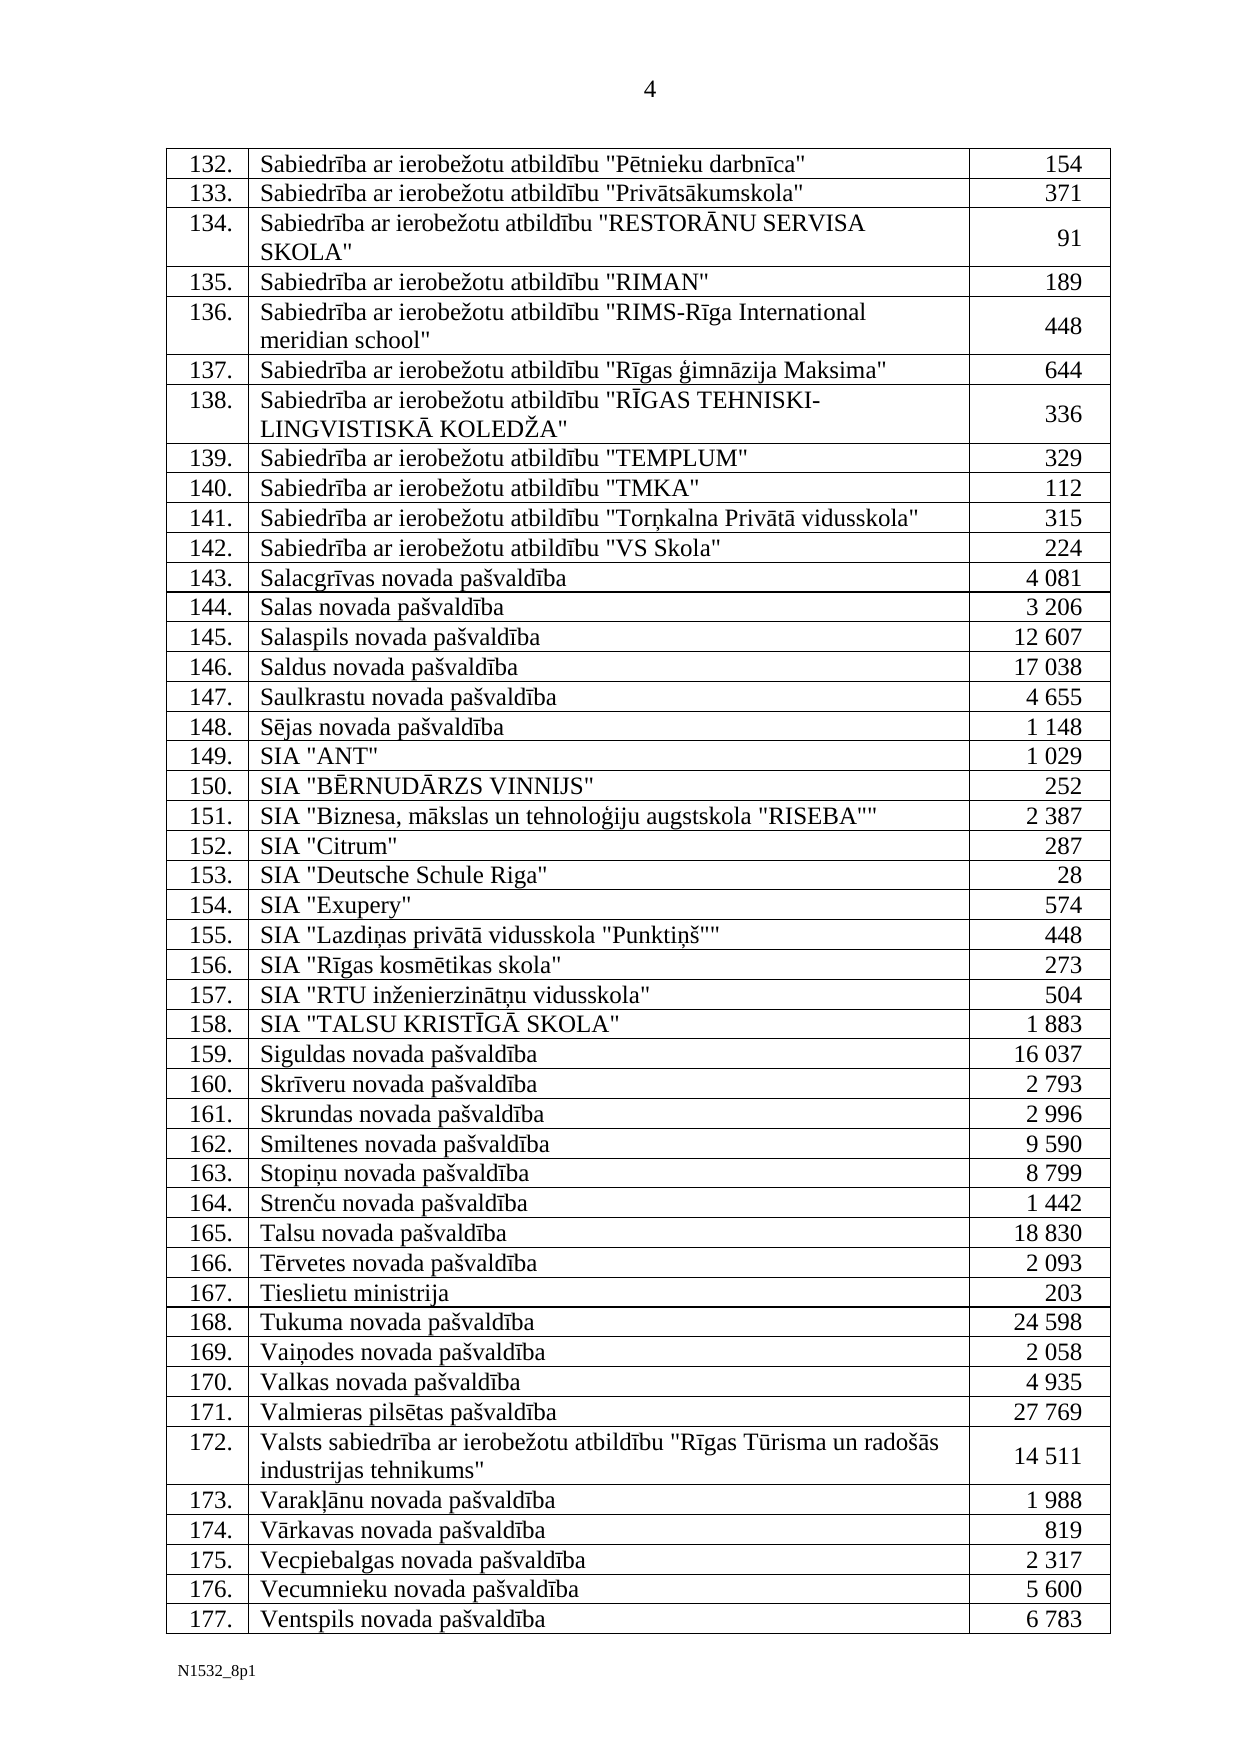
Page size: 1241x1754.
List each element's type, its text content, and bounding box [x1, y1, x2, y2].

table_cell [167, 652, 248, 681]
table_cell Valmieras pilsētas pašvaldība [249, 1397, 969, 1426]
table_cell Stopiņu novada pašvaldība [249, 1159, 969, 1187]
table_cell SIA "Lazdiņas privātā vidusskola "Punktiņš"" [249, 920, 969, 949]
table_cell [167, 1337, 248, 1366]
table_cell 819 [970, 1515, 1110, 1544]
table_cell 252 [970, 771, 1110, 800]
table_cell 5 600 [970, 1575, 1110, 1603]
table_cell [167, 1485, 248, 1514]
table_cell Saldus novada pašvaldība [249, 652, 969, 681]
table_cell Sabiedrība ar ierobežotu atbildību "Privātsākumskola" [249, 179, 969, 207]
table_cell 18 830 [970, 1218, 1110, 1247]
table_cell [167, 1278, 248, 1306]
table_cell Sabiedrība ar ierobežotu atbildību "Pētnieku darbnīca" [249, 149, 969, 177]
table_cell [167, 831, 248, 859]
table_cell Ventspils novada pašvaldība [249, 1604, 969, 1633]
table_cell Salas novada pašvaldība [249, 593, 969, 621]
table_cell [167, 1039, 248, 1068]
table_cell [167, 593, 248, 621]
table_cell [167, 179, 248, 207]
table_cell Tieslietu ministrija [249, 1278, 969, 1306]
table_cell Smiltenes novada pašvaldība [249, 1129, 969, 1157]
table_cell Sabiedrība ar ierobežotu atbildību "VS Skola" [249, 533, 969, 562]
table_cell [167, 861, 248, 889]
table_cell 14 511 [970, 1427, 1110, 1484]
table_cell Sabiedrība ar ierobežotu atbildību "RIMAN" [249, 267, 969, 296]
table_cell Talsu novada pašvaldība [249, 1218, 969, 1247]
table_cell 224 [970, 533, 1110, 562]
table_cell Sabiedrība ar ierobežotu atbildību "TMKA" [249, 473, 969, 502]
table_cell 17 038 [970, 652, 1110, 681]
table_cell [167, 267, 248, 296]
table_cell Strenču novada pašvaldība [249, 1188, 969, 1217]
table_cell Salaspils novada pašvaldība [249, 622, 969, 651]
table_cell Vaiņodes novada pašvaldība [249, 1337, 969, 1366]
table_cell 644 [970, 355, 1110, 384]
table_cell 4 655 [970, 682, 1110, 711]
table_cell 2 793 [970, 1069, 1110, 1098]
table_cell [167, 208, 248, 266]
table_cell SIA "RTU inženierzinātņu vidusskola" [249, 980, 969, 1008]
table_cell SIA "Deutsche Schule Riga" [249, 861, 969, 889]
table_cell 24 598 [970, 1308, 1110, 1336]
table_cell 2 058 [970, 1337, 1110, 1366]
table_cell [167, 1099, 248, 1128]
table_cell [167, 980, 248, 1008]
table_cell [167, 503, 248, 532]
table_cell [167, 1188, 248, 1217]
table_cell 287 [970, 831, 1110, 859]
table_cell [167, 1427, 248, 1484]
table_cell Saulkrastu novada pašvaldība [249, 682, 969, 711]
table_cell SIA "Rīgas kosmētikas skola" [249, 950, 969, 979]
table_cell 4 081 [970, 563, 1110, 591]
table_cell [167, 950, 248, 979]
table_cell 1 148 [970, 712, 1110, 740]
table_cell Sabiedrība ar ierobežotu atbildību "Rīgas ģimnāzija Maksima" [249, 355, 969, 384]
table_cell Tukuma novada pašvaldība [249, 1308, 969, 1336]
table_cell Vārkavas novada pašvaldība [249, 1515, 969, 1544]
table_cell [167, 712, 248, 740]
table_cell [167, 1218, 248, 1247]
table_cell 1 029 [970, 741, 1110, 770]
table_cell 3 206 [970, 593, 1110, 621]
table_cell 1 442 [970, 1188, 1110, 1217]
table_cell 4 935 [970, 1367, 1110, 1396]
table_cell [167, 890, 248, 919]
table_cell [167, 149, 248, 177]
table_cell 371 [970, 179, 1110, 207]
table_cell Tērvetes novada pašvaldība [249, 1248, 969, 1277]
table_cell [167, 444, 248, 472]
table_cell [167, 1367, 248, 1396]
table_cell 8 799 [970, 1159, 1110, 1187]
table_cell Sabiedrība ar ierobežotu atbildību "TEMPLUM" [249, 444, 969, 472]
table_cell 2 317 [970, 1545, 1110, 1573]
table_cell Salacgrīvas novada pašvaldība [249, 563, 969, 591]
table_cell 9 590 [970, 1129, 1110, 1157]
table_cell Valkas novada pašvaldība [249, 1367, 969, 1396]
table_cell SIA "Citrum" [249, 831, 969, 859]
table_cell Valsts sabiedrība ar ierobežotu atbildību "Rīgas Tūrisma un radošās industrijas tehnikums" [249, 1427, 969, 1484]
table_cell [167, 741, 248, 770]
table_cell [167, 533, 248, 562]
table_cell 315 [970, 503, 1110, 532]
table_cell 504 [970, 980, 1110, 1008]
table_cell [167, 682, 248, 711]
table_cell 1 988 [970, 1485, 1110, 1514]
table_cell Skrundas novada pašvaldība [249, 1099, 969, 1128]
table_cell Vecumnieku novada pašvaldība [249, 1575, 969, 1603]
table_cell SIA "ANT" [249, 741, 969, 770]
table_cell [167, 1545, 248, 1573]
table_cell 1 883 [970, 1010, 1110, 1038]
table_cell 12 607 [970, 622, 1110, 651]
table_cell [167, 385, 248, 442]
table_cell [167, 1308, 248, 1336]
table_cell SIA "BĒRNUDĀRZS VINNIJS" [249, 771, 969, 800]
table_cell SIA "Exupery" [249, 890, 969, 919]
table_cell 329 [970, 444, 1110, 472]
table_cell [167, 563, 248, 591]
table_cell Sabiedrība ar ierobežotu atbildību "RĪGAS TEHNISKI-LINGVISTISKĀ KOLEDŽA" [249, 385, 969, 442]
table_cell 189 [970, 267, 1110, 296]
table_cell 448 [970, 297, 1110, 354]
table_cell 27 769 [970, 1397, 1110, 1426]
table_cell [167, 801, 248, 830]
table_cell [167, 1604, 248, 1633]
table_cell [167, 1575, 248, 1603]
table_cell SIA "Biznesa, mākslas un tehnoloģiju augstskola "RISEBA"" [249, 801, 969, 830]
table_cell 336 [970, 385, 1110, 442]
table_cell 154 [970, 149, 1110, 177]
table_cell Sabiedrība ar ierobežotu atbildību "RESTORĀNU SERVISA SKOLA" [249, 208, 969, 266]
table_cell 203 [970, 1278, 1110, 1306]
table_cell [167, 297, 248, 354]
table_cell 2 093 [970, 1248, 1110, 1277]
table_cell Sabiedrība ar ierobežotu atbildību "RIMS-Rīga International meridian school" [249, 297, 969, 354]
table_cell [167, 1159, 248, 1187]
table_cell Sējas novada pašvaldība [249, 712, 969, 740]
table_cell 2 996 [970, 1099, 1110, 1128]
table_cell [167, 622, 248, 651]
table_cell Skrīveru novada pašvaldība [249, 1069, 969, 1098]
table_cell [167, 1248, 248, 1277]
table_cell Sabiedrība ar ierobežotu atbildību "Torņkalna Privātā vidusskola" [249, 503, 969, 532]
table_cell [167, 1397, 248, 1426]
table_cell 273 [970, 950, 1110, 979]
table_cell 6 783 [970, 1604, 1110, 1633]
table_cell 112 [970, 473, 1110, 502]
table_cell [167, 1129, 248, 1157]
table_cell Vecpiebalgas novada pašvaldība [249, 1545, 969, 1573]
table_cell [167, 1069, 248, 1098]
table_cell 574 [970, 890, 1110, 919]
table_cell 91 [970, 208, 1110, 266]
table_cell Siguldas novada pašvaldība [249, 1039, 969, 1068]
table_cell 448 [970, 920, 1110, 949]
table_cell [167, 473, 248, 502]
table_cell 2 387 [970, 801, 1110, 830]
table_cell [167, 771, 248, 800]
table_cell SIA "TALSU KRISTĪGĀ SKOLA" [249, 1010, 969, 1038]
table_cell Varakļānu novada pašvaldība [249, 1485, 969, 1514]
table_cell [167, 920, 248, 949]
table_cell [167, 1515, 248, 1544]
table_cell [167, 355, 248, 384]
table_cell 28 [970, 861, 1110, 889]
table_cell 16 037 [970, 1039, 1110, 1068]
table_cell [167, 1010, 248, 1038]
